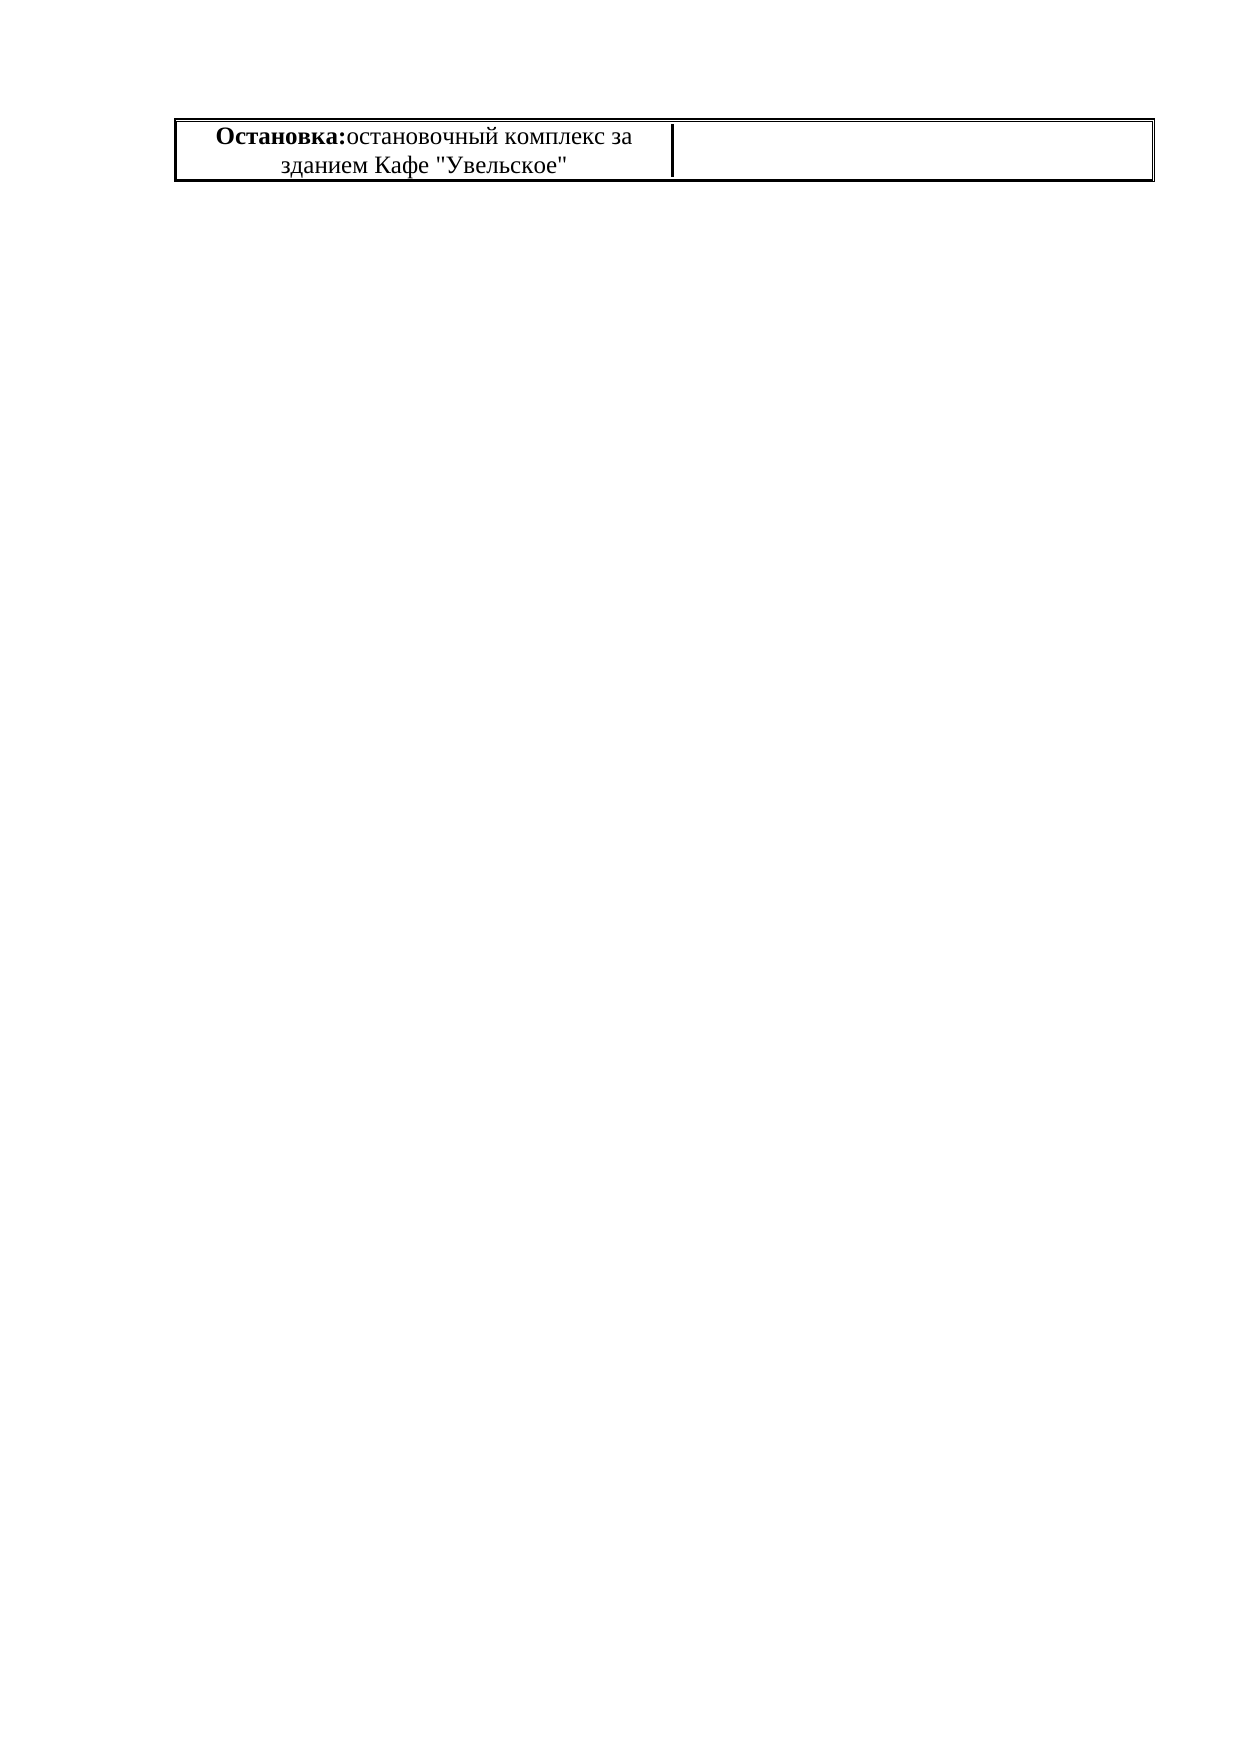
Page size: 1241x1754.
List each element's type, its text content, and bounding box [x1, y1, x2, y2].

table_cell 11.50 [672, 122, 1152, 179]
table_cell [177, 122, 672, 179]
